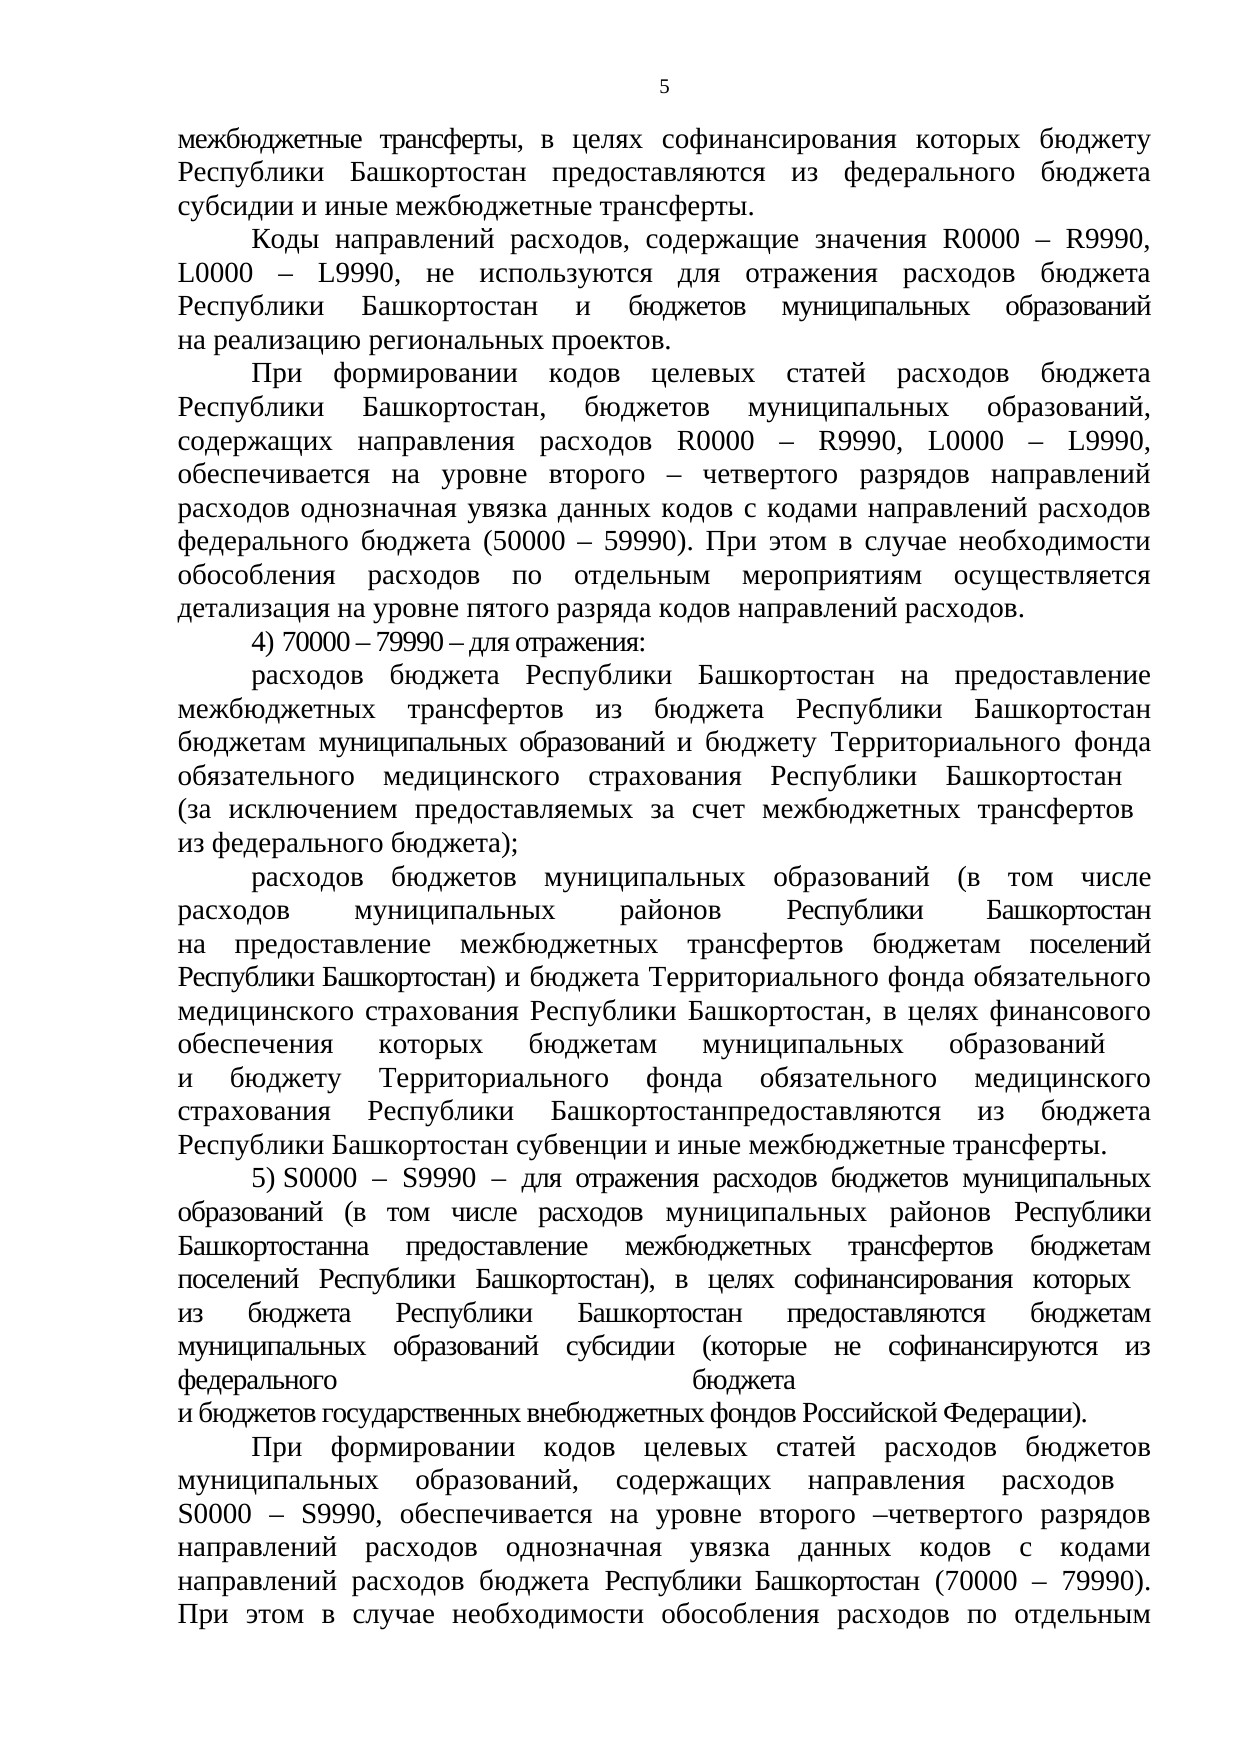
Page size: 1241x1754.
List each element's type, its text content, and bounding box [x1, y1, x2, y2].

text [177, 1429, 1152, 1630]
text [177, 121, 1152, 221]
text 4) 70000 – 79990 – для отражения: [177, 624, 1152, 657]
text Коды направлений расходов, содержащие значения R0000 – R9990, L0000 – L9990, не используются для отражения расходов бюджета Республики Башкортостан и бюджетов муниципальных образований на реализацию региональных проектов. [177, 221, 1152, 356]
text При формировании кодов целевых статей расходов бюджета Республики Башкортостан, бюджетов муниципальных образований, содержащих направления расходов R0000 – R9990, L0000 – L9990, обеспечивается на уровне второго – четвертого разрядов направлений расходов однозначная увязка данных кодов с кодами направлений расходов федерального бюджета (50000 – 59990). При этом в случае необходимости обособления расходов по отдельным мероприятиям осуществляется детализация на уровне пятого разряда кодов направлений расходов. [177, 356, 1152, 624]
text 5) S0000 – S9990 – для отражения расходов бюджетов муниципальных образований (в том числе расходов муниципальных районов Республики Башкортостанна предоставление межбюджетных трансфертов бюджетам поселений Республики Башкортостан), в целях софинансирования которых из бюджета Республики Башкортостан предоставляются бюджетам муниципальных образований субсидии (которые не софинансируются из федерального бюджета и бюджетов государственных внебюджетных фондов Российской Федерации). [177, 1161, 1152, 1429]
text расходов бюджетов муниципальных образований (в том числе расходов муниципальных районов Республики Башкортостан на предоставление межбюджетных трансфертов бюджетам поселений Республики Башкортостан) и бюджета Территориального фонда обязательного медицинского страхования Республики Башкортостан, в целях финансового обеспечения которых бюджетам муниципальных образований и бюджету Территориального фонда обязательного медицинского страхования Республики Башкортостанпредоставляются из бюджета Республики Башкортостан субвенции и иные межбюджетные трансферты. [177, 859, 1152, 1161]
text расходов бюджета Республики Башкортостан на предоставление межбюджетных трансфертов из бюджета Республики Башкортостан бюджетам муниципальных образований и бюджету Территориального фонда обязательного медицинского страхования Республики Башкортостан (за исключением предоставляемых за счет межбюджетных трансфертов из федерального бюджета); [177, 657, 1152, 859]
